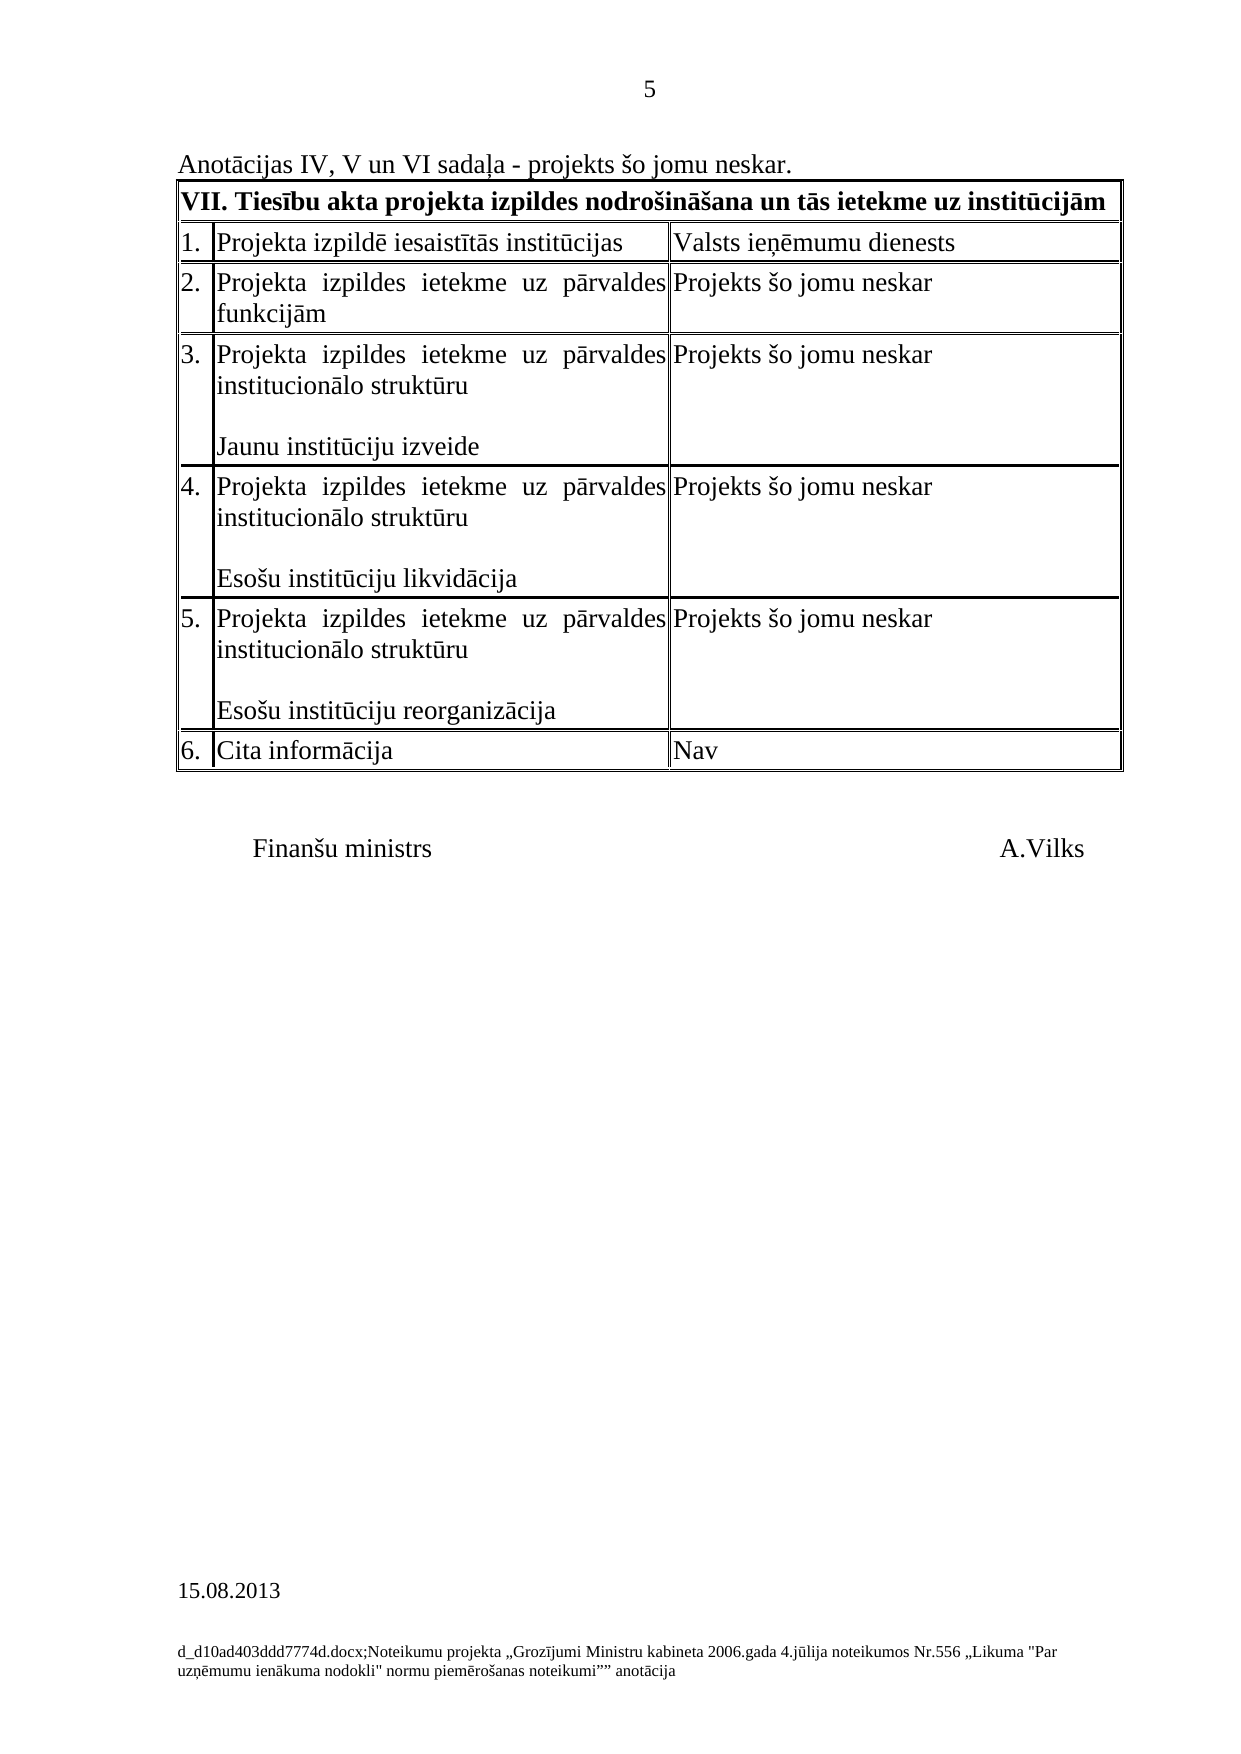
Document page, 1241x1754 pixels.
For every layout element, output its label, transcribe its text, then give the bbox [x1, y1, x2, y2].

table_cell 6. [179, 728, 213, 769]
table_cell Projekts šo jomu neskar [671, 596, 1120, 728]
table_header VII. Tiesību akta projekta izpildes nodrošināšana un tās ietekme uz institūcijām [179, 182, 1120, 219]
table_cell 2. [179, 260, 212, 332]
table_cell Projekta izpildes ietekme uz pārvaldes institucionālo struktūru Esošu institūciju reorganizācija [215, 599, 668, 728]
text 15.08.2013 [177, 1577, 1122, 1603]
table_cell Projekts šo jomu neskar [671, 464, 1120, 596]
table_cell Projekts šo jomu neskar [670, 332, 1122, 464]
text Anotācijas IV, V un VI sadaļa - projekts šo jomu neskar. [177, 148, 1122, 179]
table_cell Projekts šo jomu neskar [671, 260, 1121, 332]
table_cell Nav [670, 728, 1121, 769]
table_cell Cita informācija [213, 732, 670, 769]
text Finanšu ministrs A.Vilks [177, 832, 1122, 863]
table_cell 5. [179, 596, 212, 728]
table_cell 1. [179, 220, 212, 260]
table_cell Projekta izpildes ietekme uz pārvaldes institucionālo struktūru Esošu institūciju likvidācija [215, 467, 668, 596]
table_cell 4. [179, 464, 212, 596]
table_cell Valsts ieņēmumu dienests [671, 220, 1121, 260]
table_cell 3. [177, 332, 213, 464]
table_cell Projekta izpildes ietekme uz pārvaldes funkcijām [215, 264, 668, 332]
table_cell Projekta izpildē iesaistītās institūcijas [215, 223, 668, 260]
table_cell Projekta izpildes ietekme uz pārvaldes institucionālo struktūru Jaunu institūciju izveide [215, 335, 668, 464]
